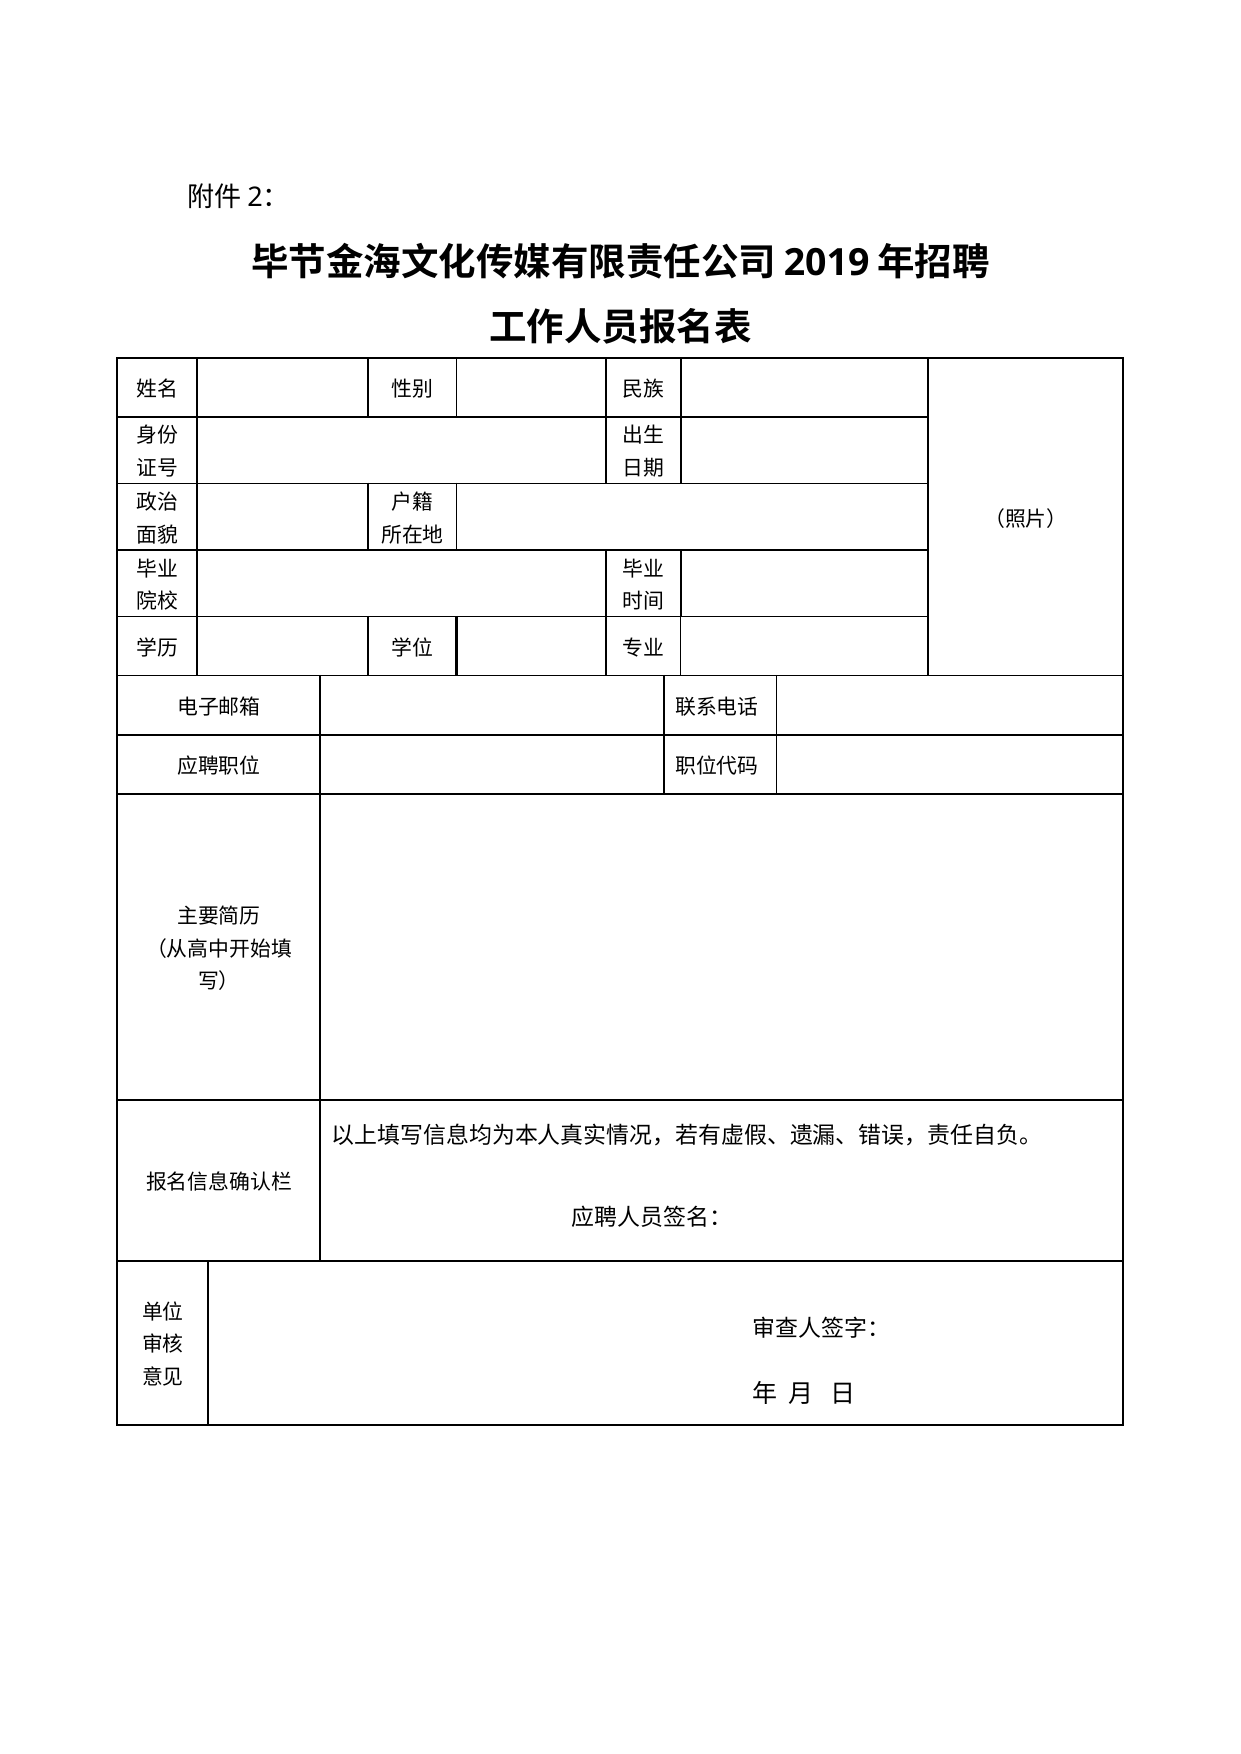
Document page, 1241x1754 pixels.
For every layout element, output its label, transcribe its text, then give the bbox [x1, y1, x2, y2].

table_cell 学位 [369, 617, 455, 675]
table_cell [458, 617, 605, 675]
table_header [682, 359, 927, 416]
table_cell [321, 736, 663, 793]
table_header （照片） [929, 359, 1122, 675]
table_cell [321, 795, 1122, 1099]
table_cell 职位代码 [665, 736, 776, 793]
table_cell 应聘职位 [118, 736, 319, 793]
table_cell [457, 484, 927, 549]
table_header 性别 [369, 359, 456, 416]
table_cell 出生日期 [607, 418, 680, 483]
table_cell 以上填写信息均为本人真实情况，若有虚假、遗漏、错误，责任自负。 应聘人员签名： [321, 1101, 1122, 1260]
table_header 姓名 [118, 359, 196, 416]
table_header [457, 359, 605, 416]
table_cell 审查人签字： 年 月 日 [209, 1262, 1122, 1424]
table_cell [681, 617, 927, 675]
table_cell [777, 676, 1122, 734]
table_cell 身份证号 [118, 418, 196, 483]
table_header 民族 [607, 359, 680, 416]
table_cell 联系电话 [665, 676, 776, 734]
table_cell [198, 418, 605, 483]
table_cell [682, 551, 927, 616]
table_cell 毕业院校 [118, 551, 196, 616]
table_cell [198, 484, 367, 549]
table_cell [682, 418, 927, 483]
table_cell 单位 审核 意见 [118, 1262, 207, 1424]
table_cell 学历 [118, 617, 196, 675]
text 毕节金海文化传媒有限责任公司2019年招聘 [187, 227, 1053, 292]
table_cell [321, 676, 663, 734]
table_cell [777, 736, 1122, 793]
table_header [198, 359, 367, 416]
table_cell 主要简历 （从高中开始填写） [118, 795, 319, 1099]
text 工作人员报名表 [187, 292, 1053, 357]
table_cell 电子邮箱 [118, 676, 319, 734]
table_cell 政治面貌 [118, 484, 196, 549]
table_cell [198, 617, 367, 675]
table_cell 报名信息确认栏 [118, 1101, 319, 1260]
table_cell 专业 [607, 617, 680, 675]
text 附件2： [187, 162, 1053, 227]
table_cell 户籍 所在地 [369, 484, 456, 549]
table_cell [198, 551, 605, 616]
table_cell 毕业时间 [607, 551, 680, 616]
